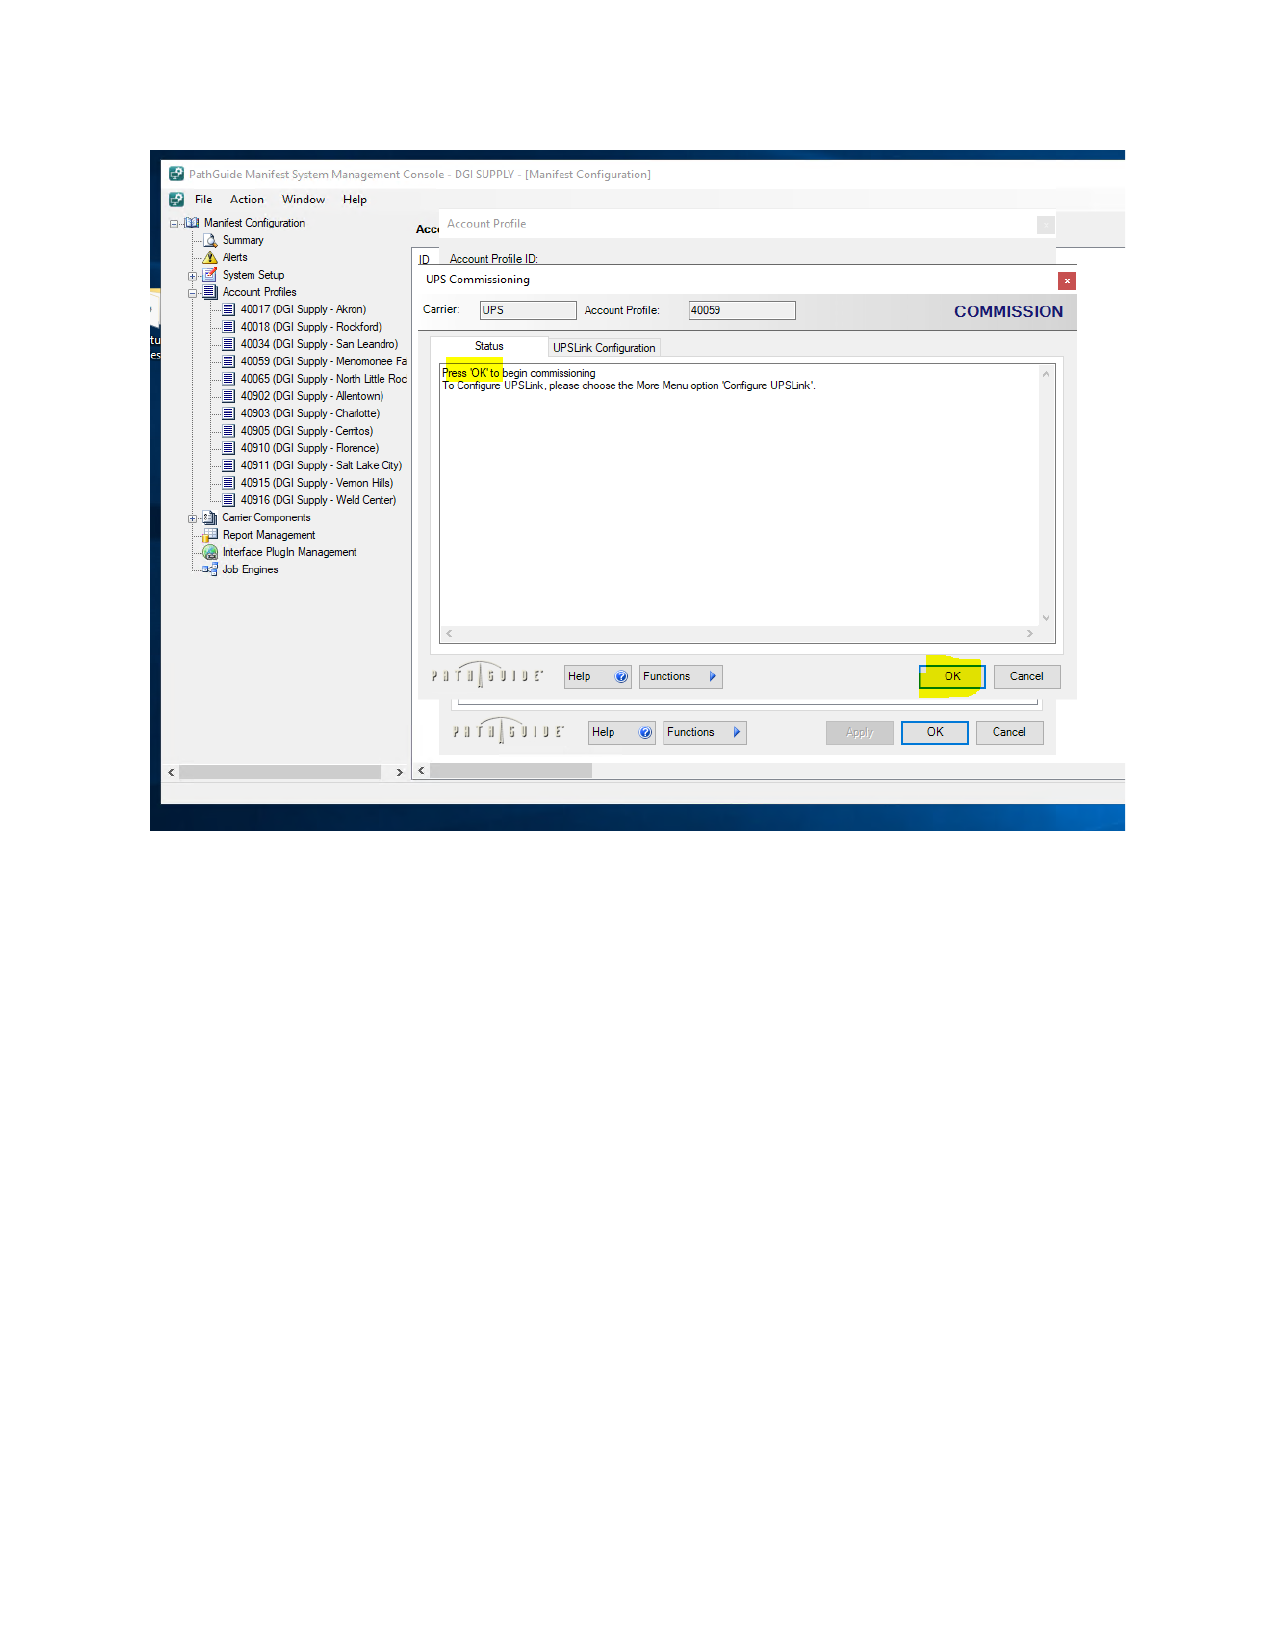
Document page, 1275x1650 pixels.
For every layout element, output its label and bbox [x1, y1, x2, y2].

picture [150, 150, 1125, 831]
